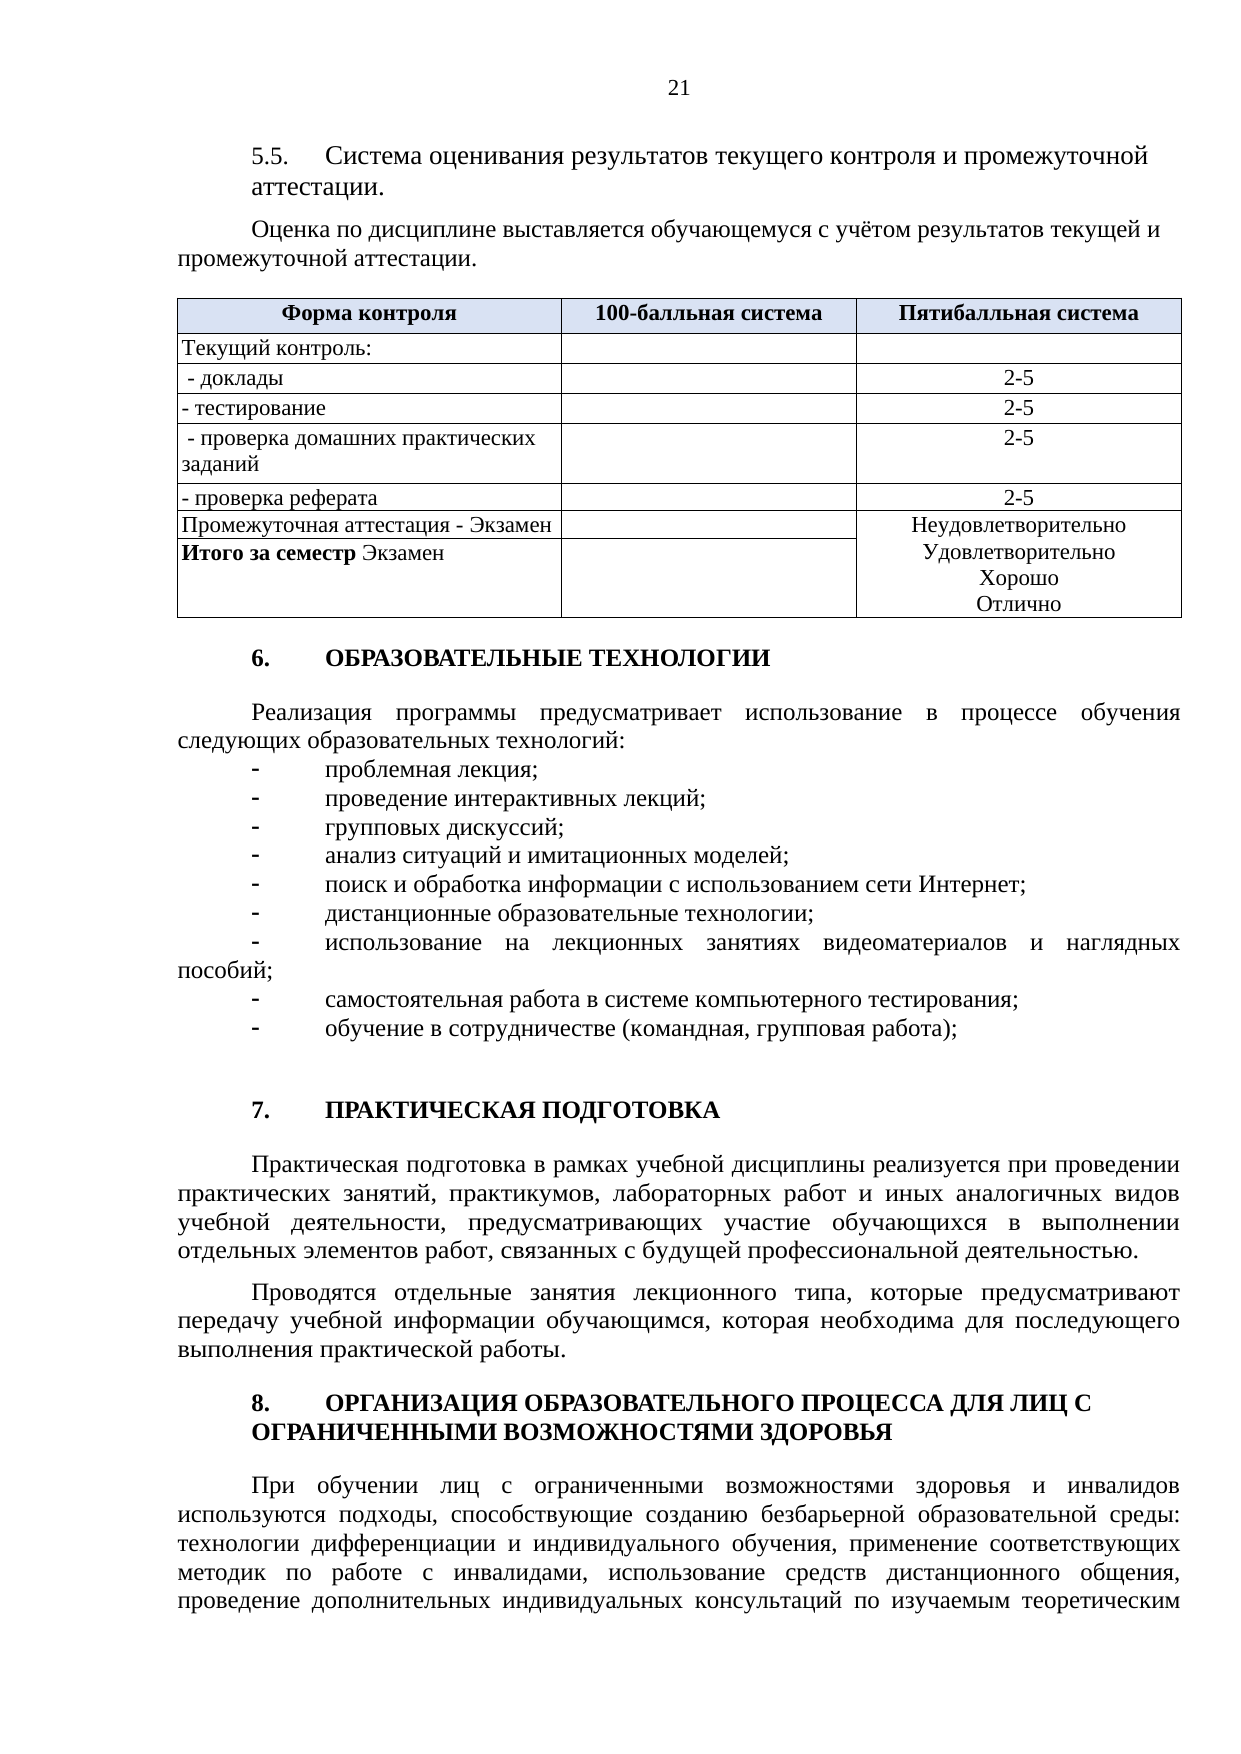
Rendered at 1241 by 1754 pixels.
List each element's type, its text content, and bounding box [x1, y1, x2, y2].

text Оценка по дисциплине выставляется обучающемуся с учётом результатов текущей и промежуточной аттестации. [177, 214, 1181, 271]
list Проводятся отдельные занятия лекционного типа, которые предусматривают передачу учебной информации обучающимся, которая необходима для последующего выполнения практической работы. [177, 1277, 1181, 1363]
table_cell - проверка домашних практических заданий [178, 424, 561, 483]
list обучение в сотрудничестве (командная, групповая работа); [177, 1013, 1181, 1042]
table_cell Промежуточная аттестация - Экзамен [178, 511, 561, 538]
table_cell [562, 394, 856, 422]
table_cell - доклады [178, 364, 561, 393]
list использование на лекционных занятиях видеоматериалов и наглядных пособий; [177, 927, 1181, 984]
table_header 100-балльная система [562, 299, 856, 333]
table_cell Неудовлетворительно Удовлетворительно Хорошо Отлично [857, 511, 1181, 617]
table_cell [562, 334, 856, 363]
subtitle ПРАКТИЧЕСКАЯ ПОДГОТОВКА [251, 1095, 1181, 1124]
table_cell 2-5 [857, 424, 1181, 483]
list Практическая подготовка в рамках учебной дисциплины реализуется при проведении практических занятий, практикумов, лабораторных работ и иных аналогичных видов учебной деятельности, предусматривающих участие обучающихся в выполнении отдельных элементов работ, связанных с будущей профессиональной деятельностью. [177, 1149, 1181, 1264]
table_cell [562, 539, 856, 617]
table_header Пятибалльная система [857, 299, 1181, 333]
subtitle ОРГАНИЗАЦИЯ ОБРАЗОВАТЕЛЬНОГО ПРОЦЕССА ДЛЯ ЛИЦ С ОГРАНИЧЕННЫМИ ВОЗМОЖНОСТЯМИ ЗДОРОВЬЯ [251, 1388, 1181, 1445]
table_cell [562, 424, 856, 483]
table_cell - проверка реферата [178, 484, 561, 510]
list дистанционные образовательные технологии; [177, 898, 1181, 927]
list анализ ситуаций и имитационных моделей; [177, 840, 1181, 869]
table_cell Текущий контроль: [178, 334, 561, 363]
list Реализация программы предусматривает использование в процессе обучения следующих образовательных технологий: [177, 697, 1181, 754]
table_header Форма контроля [178, 299, 561, 333]
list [177, 1470, 1181, 1614]
subtitle ОБРАЗОВАТЕЛЬНЫЕ ТЕХНОЛОГИИ [251, 643, 1181, 672]
list групповых дискуссий; [177, 812, 1181, 840]
list поиск и обработка информации с использованием сети Интернет; [177, 869, 1181, 898]
table_cell [857, 334, 1181, 363]
table_cell [562, 484, 856, 510]
list проблемная лекция; [177, 754, 1181, 783]
table_cell [562, 511, 856, 538]
table_cell 2-5 [857, 394, 1181, 422]
list самостоятельная работа в системе компьютерного тестирования; [177, 984, 1181, 1013]
table_cell [562, 364, 856, 393]
subtitle Система оценивания результатов текущего контроля и промежуточной аттестации. [251, 139, 1181, 201]
table_cell 2-5 [857, 364, 1181, 393]
table_cell - тестирование [178, 394, 561, 422]
table_cell 2-5 [857, 484, 1181, 510]
table_cell Итого за семестр Экзамен [178, 539, 561, 617]
list проведение интерактивных лекций; [177, 783, 1181, 812]
